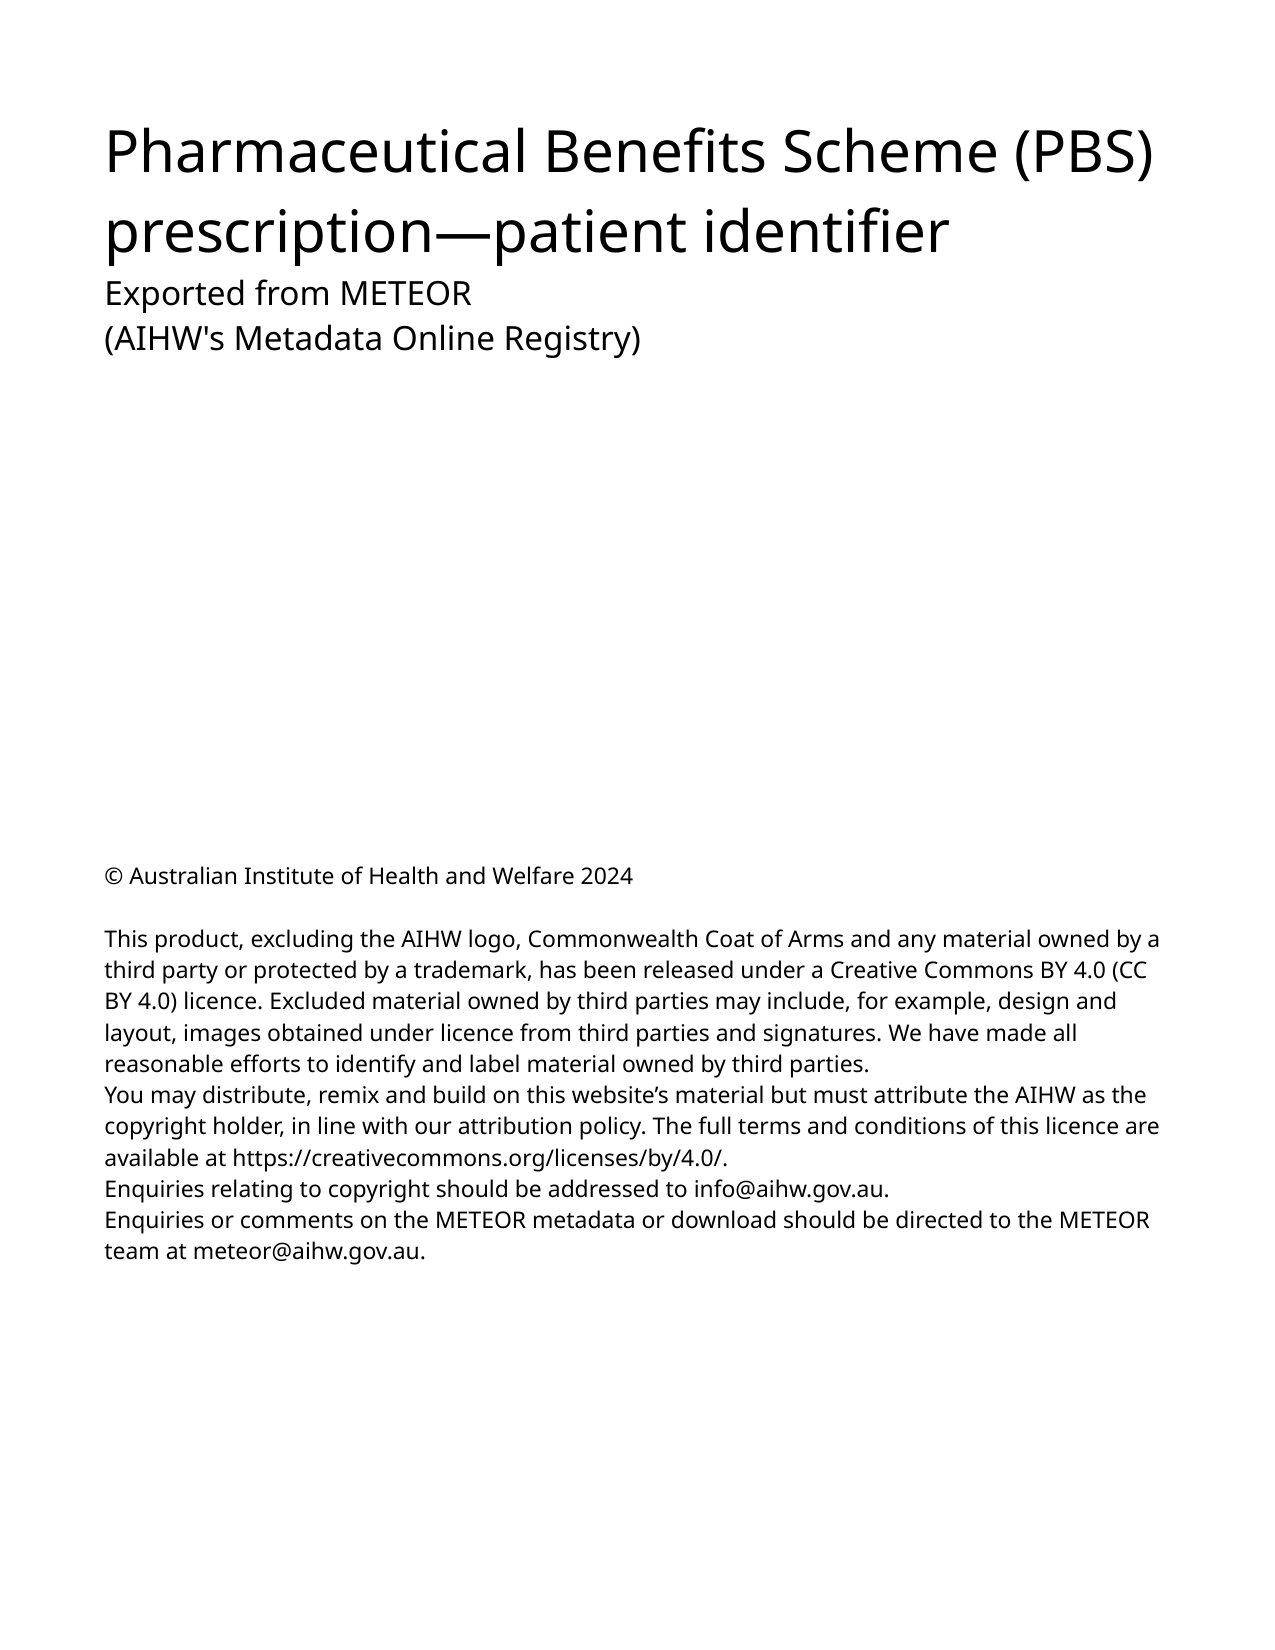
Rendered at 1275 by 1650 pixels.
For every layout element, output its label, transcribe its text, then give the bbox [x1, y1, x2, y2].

text © Australian Institute of Health and Welfare 2024 [104, 860, 1171, 891]
text Enquiries relating to copyright should be addressed to info@aihw.gov.au. [104, 1173, 1171, 1204]
text Enquiries or comments on the METEOR metadata or download should be directed to the METEOR team at meteor@aihw.gov.au. [104, 1204, 1171, 1266]
text You may distribute, remix and build on this website’s material but must attribute the AIHW as the copyright holder, in line with our attribution policy. The full terms and conditions of this licence are available at https://creativecommons.org/licenses/by/4.0/. [104, 1079, 1171, 1173]
subtitle Exported from METEOR [104, 269, 1171, 315]
subtitle (AIHW's Metadata Online Registry) [104, 315, 1171, 360]
text This product, excluding the AIHW logo, Commonwealth Coat of Arms and any material owned by a third party or protected by a trademark, has been released under a Creative Commons BY 4.0 (CC BY 4.0) licence. Excluded material owned by third parties may include, for example, design and layout, images obtained under licence from third parties and signatures. We have made all reasonable efforts to identify and label material owned by third parties. [104, 923, 1171, 1079]
title Pharmaceutical Benefits Scheme (PBS) prescription—patient identifier [104, 110, 1171, 269]
